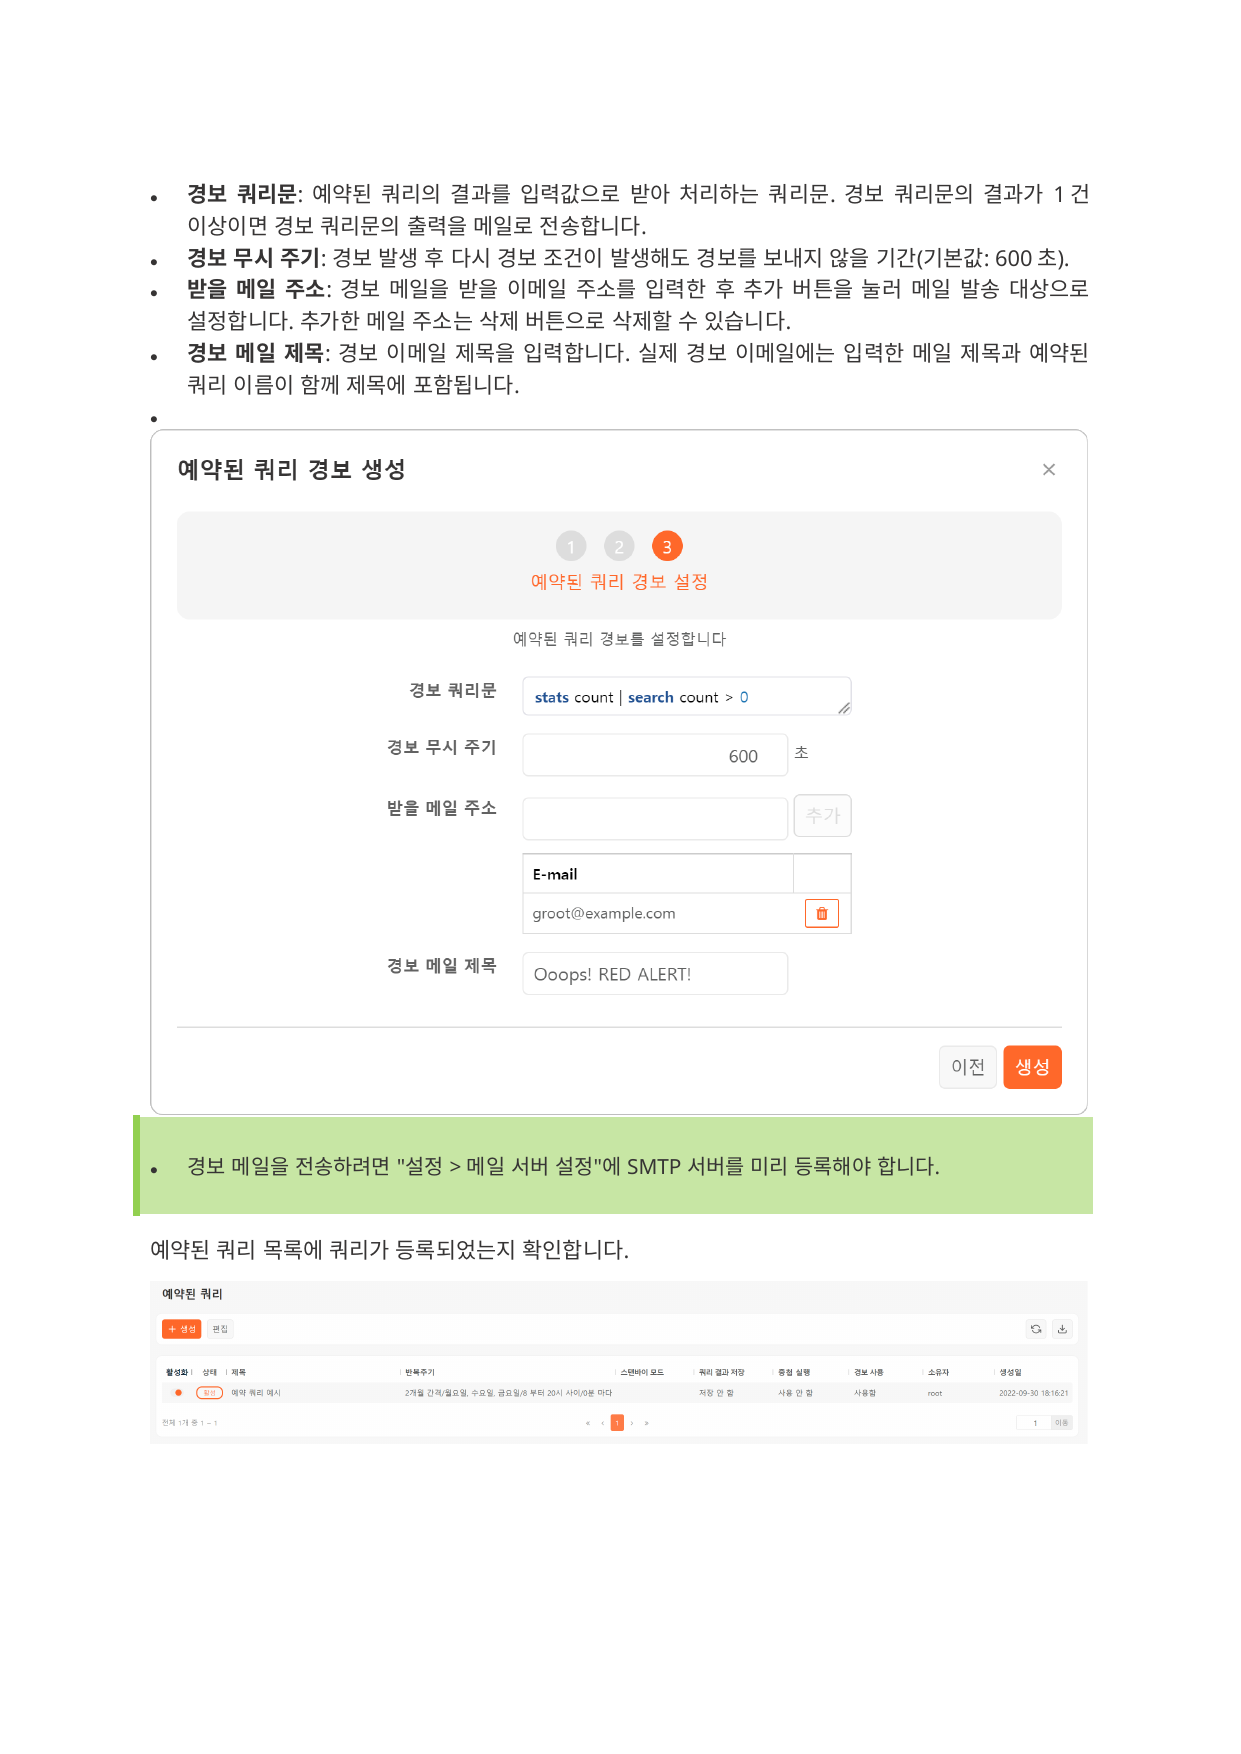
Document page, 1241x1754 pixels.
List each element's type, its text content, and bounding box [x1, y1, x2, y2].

picture [150, 429, 1088, 1115]
list 경보 쿼리문: 예약된 쿼리의 결과를 입력값으로 받아 처리하는 쿼리문. 경보 쿼리문의 결과가 1건 이상이면 경보 쿼리문의 출력을 메일로 전송합니다. [150, 177, 1090, 241]
list 경보 메일 제목: 경보 이메일 제목을 입력합니다. 실제 경보 이메일에는 입력한 메일 제목과 예약된 쿼리 이름이 함께 제목에 포함됩니다. [150, 336, 1090, 399]
list 경보 메일을 전송하려면 "설정 > 메일 서버 설정"에 SMTP 서버를 미리 등록해야 합니다. [140, 1117, 1093, 1214]
list 받을 메일 주소: 경보 메일을 받을 이메일 주소를 입력한 후 추가 버튼을 눌러 메일 발송 대상으로 설정합니다. 추가한 메일 주소는 삭제 버튼으로 삭제할 수 있습니다. [150, 272, 1090, 336]
text 예약된 쿼리 목록에 쿼리가 등록되었는지 확인합니다. [150, 1233, 1090, 1264]
picture [150, 1281, 1088, 1444]
list 경보 무시 주기: 경보 발생 후 다시 경보 조건이 발생해도 경보를 보내지 않을 기간(기본값: 600초). [150, 241, 1090, 272]
